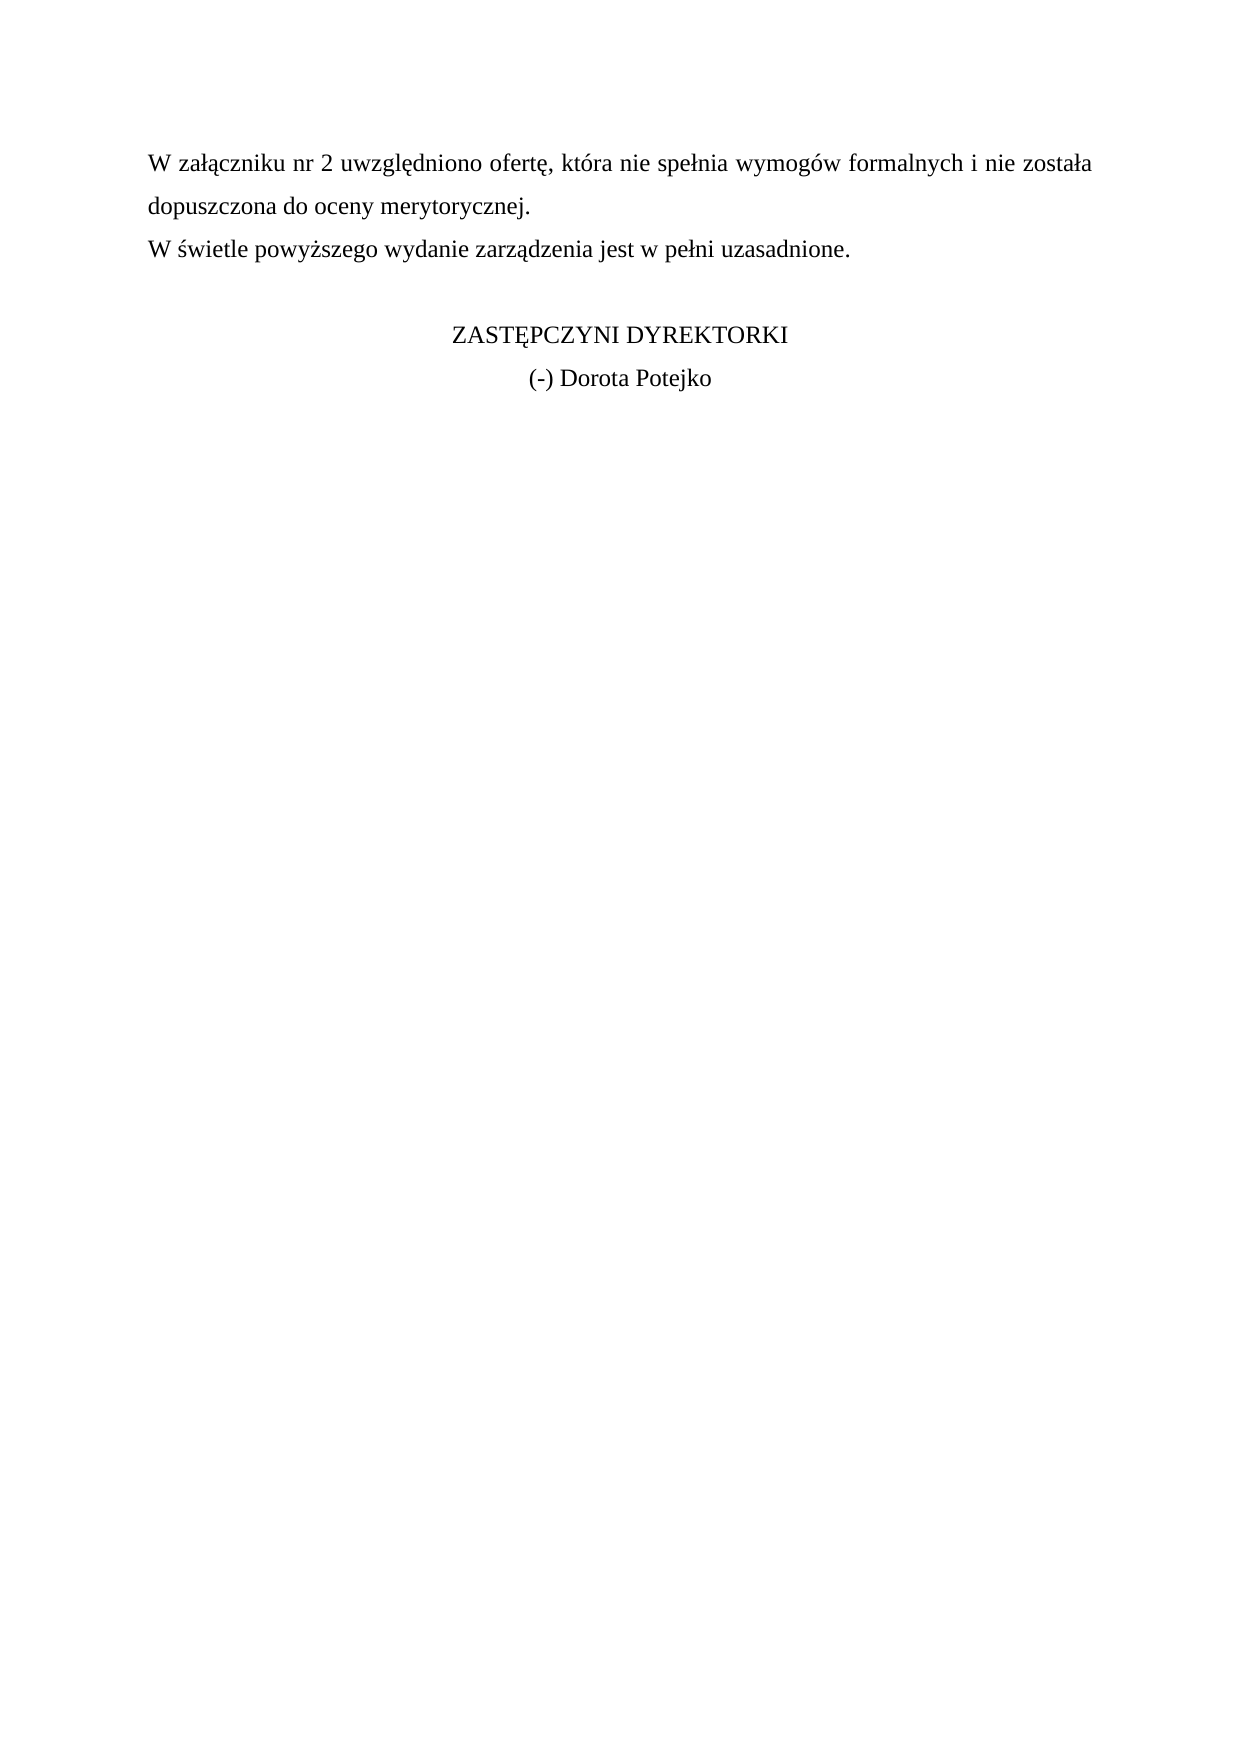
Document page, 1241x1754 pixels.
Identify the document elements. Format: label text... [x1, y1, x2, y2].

text (-) Dorota Potejko [148, 363, 1093, 392]
text ZASTĘPCZYNI DYREKTORKI [148, 320, 1093, 349]
text W załączniku nr 2 uwzględniono ofertę, która nie spełnia wymogów formalnych i nie została dopuszczona do oceny merytorycznej. [148, 148, 1093, 219]
text W świetle powyższego wydanie zarządzenia jest w pełni uzasadnione. [148, 234, 1093, 263]
